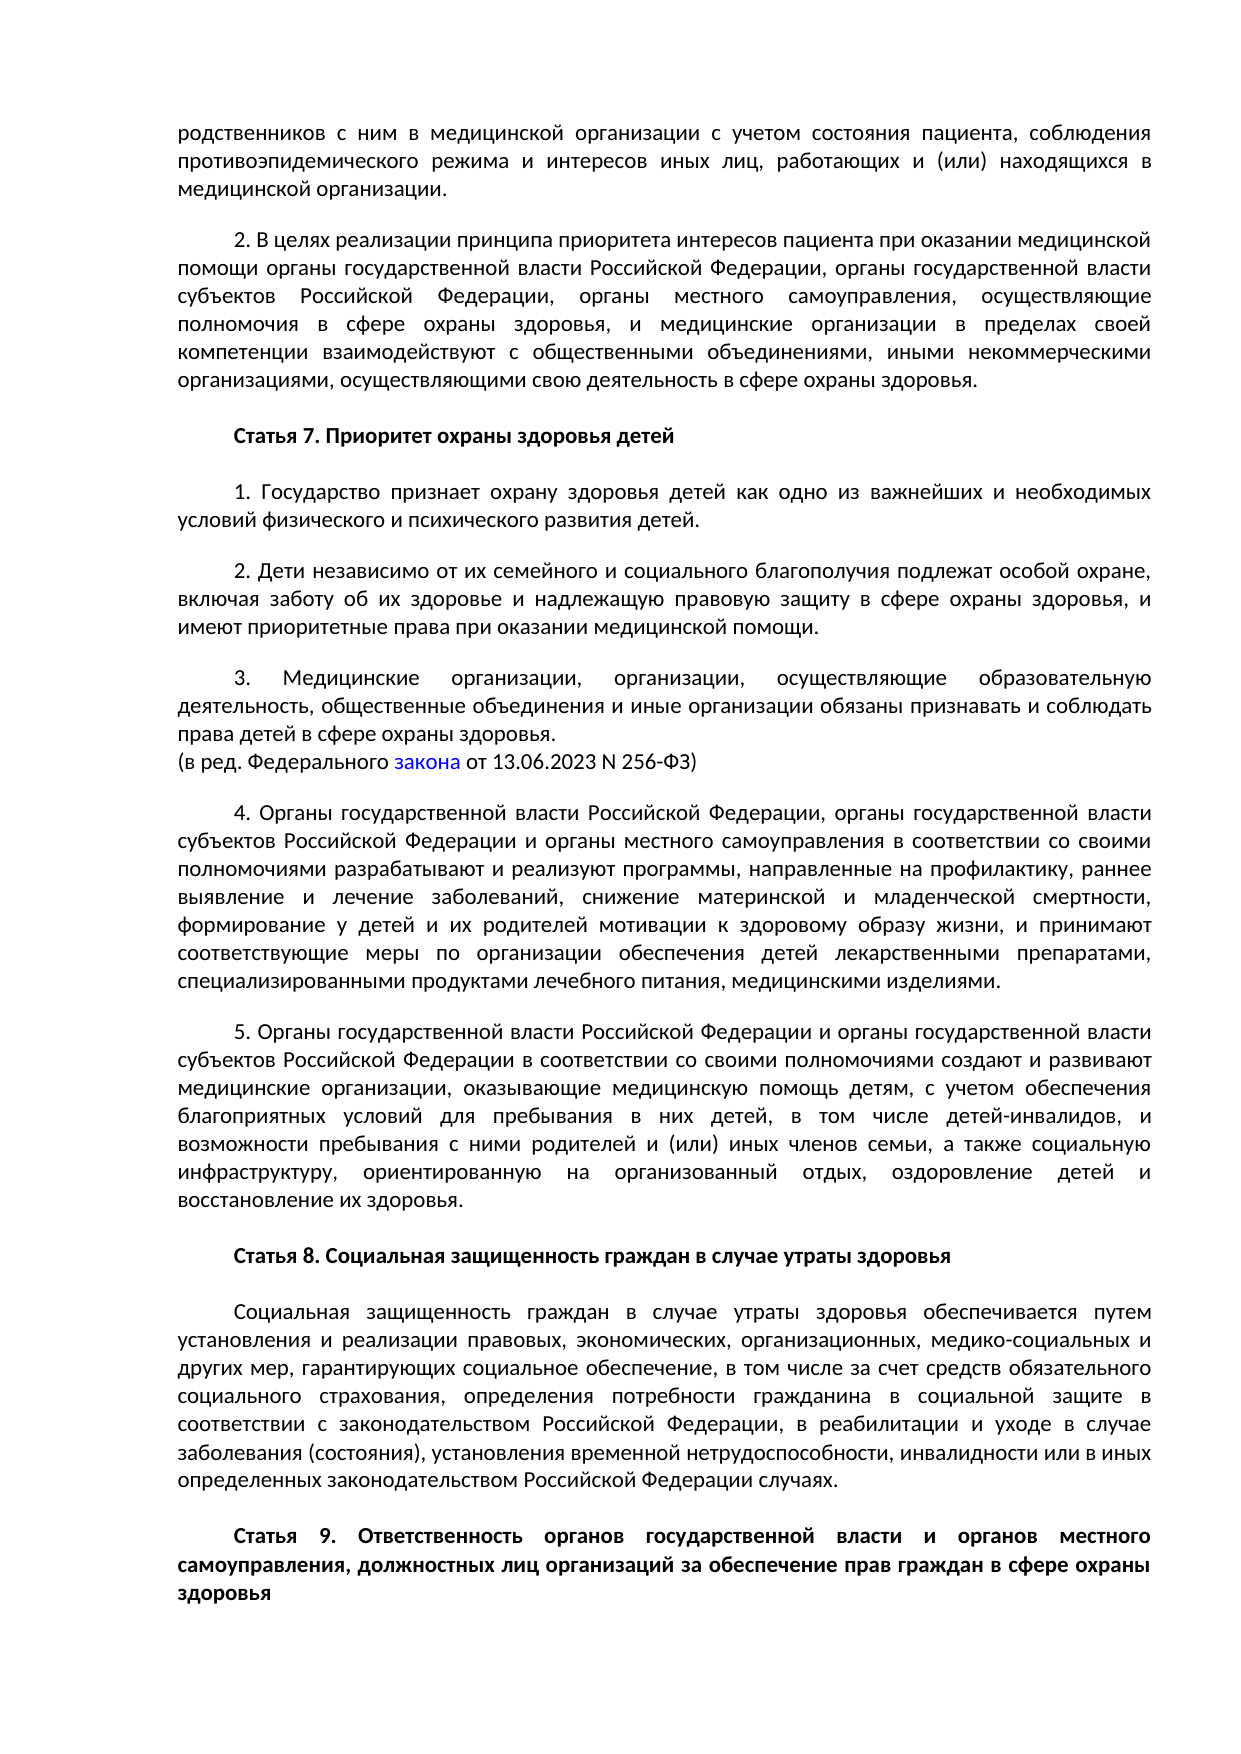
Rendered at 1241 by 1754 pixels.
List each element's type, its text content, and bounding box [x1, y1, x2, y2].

text 5. Органы государственной власти Российской Федерации и органы государственной власти субъектов Российской Федерации в соответствии со своими полномочиями создают и развивают медицинские организации, оказывающие медицинскую помощь детям, с учетом обеспечения благоприятных условий для пребывания в них детей, в том числе детей-инвалидов, и возможности пребывания с ними родителей и (или) иных членов семьи, а также социальную инфраструктуру, ориентированную на организованный отдых, оздоровление детей и восстановление их здоровья. [177, 1017, 1152, 1213]
text 3. Медицинские организации, организации, осуществляющие образовательную деятельность, общественные объединения и иные организации обязаны признавать и соблюдать права детей в сфере охраны здоровья. [177, 663, 1152, 747]
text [177, 118, 1152, 202]
text 1. Государство признает охрану здоровья детей как одно из важнейших и необходимых условий физического и психического развития детей. [177, 477, 1152, 533]
text 4. Органы государственной власти Российской Федерации, органы государственной власти субъектов Российской Федерации и органы местного самоуправления в соответствии со своими полномочиями разрабатывают и реализуют программы, направленные на профилактику, раннее выявление и лечение заболеваний, снижение материнской и младенческой смертности, формирование у детей и их родителей мотивации к здоровому образу жизни, и принимают соответствующие меры по организации обеспечения детей лекарственными препаратами, специализированными продуктами лечебного питания, медицинскими изделиями. [177, 798, 1152, 994]
title Статья 9. Ответственность органов государственной власти и органов местного самоуправления, должностных лиц организаций за обеспечение прав граждан в сфере охраны здоровья [177, 1522, 1152, 1606]
title Статья 7. Приоритет охраны здоровья детей [177, 421, 1152, 449]
text (в ред. Федерального закона от 13.06.2023 N 256-ФЗ) [177, 747, 1152, 775]
text 2. Дети независимо от их семейного и социального благополучия подлежат особой охране, включая заботу об их здоровье и надлежащую правовую защиту в сфере охраны здоровья, и имеют приоритетные права при оказании медицинской помощи. [177, 556, 1152, 640]
title Статья 8. Социальная защищенность граждан в случае утраты здоровья [177, 1241, 1152, 1269]
text 2. В целях реализации принципа приоритета интересов пациента при оказании медицинской помощи органы государственной власти Российской Федерации, органы государственной власти субъектов Российской Федерации, органы местного самоуправления, осуществляющие полномочия в сфере охраны здоровья, и медицинские организации в пределах своей компетенции взаимодействуют с общественными объединениями, иными некоммерческими организациями, осуществляющими свою деятельность в сфере охраны здоровья. [177, 225, 1152, 393]
text Социальная защищенность граждан в случае утраты здоровья обеспечивается путем установления и реализации правовых, экономических, организационных, медико-социальных и других мер, гарантирующих социальное обеспечение, в том числе за счет средств обязательного социального страхования, определения потребности гражданина в социальной защите в соответствии с законодательством Российской Федерации, в реабилитации и уходе в случае заболевания (состояния), установления временной нетрудоспособности, инвалидности или в иных определенных законодательством Российской Федерации случаях. [177, 1297, 1152, 1494]
